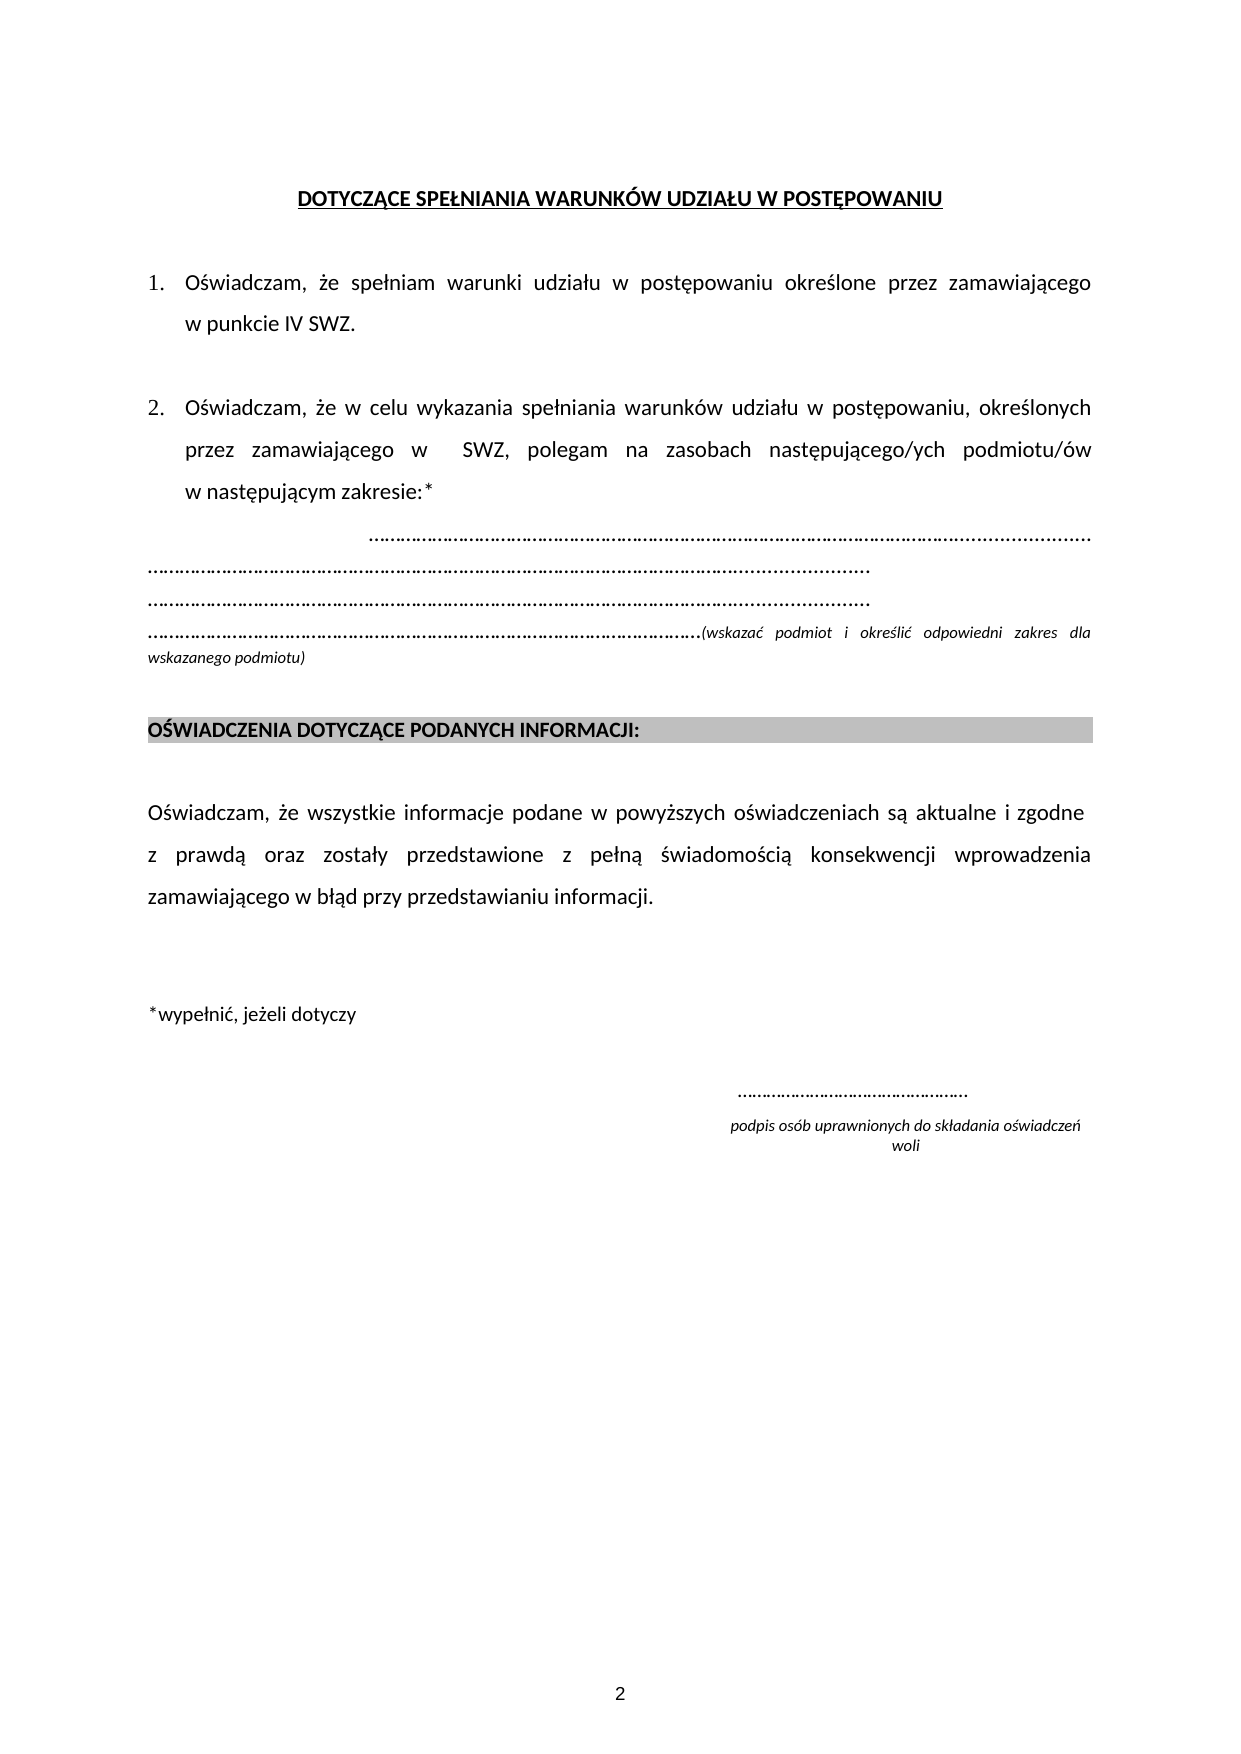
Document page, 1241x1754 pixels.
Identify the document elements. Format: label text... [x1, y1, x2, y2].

text ………………………………………… [148, 1077, 1093, 1102]
text …………………………………………………………………………………………………........................…………………………………………………………………………………………………........................…………………………………………………………………………………………………........................……………………………………………………………………………………………(wskazać podmiot i określić odpowiedni zakres dla wskazanego podmiotu) [148, 519, 1093, 667]
text DOTYCZĄCE SPEŁNIANIA WARUNKÓW UDZIAŁU W POSTĘPOWANIU [148, 184, 1093, 212]
text podpis osób uprawnionych do składania oświadczeń woli [721, 1115, 1093, 1156]
list Oświadczam, że w celu wykazania spełniania warunków udziału w postępowaniu, określonych przez zamawiającego w SWZ, polegam na zasobach następującego/ych podmiotu/ów w następującym zakresie:* [148, 393, 1093, 506]
text *wypełnić, jeżeli dotyczy [148, 1001, 1093, 1026]
text Oświadczam, że wszystkie informacje podane w powyższych oświadczeniach są aktualne i zgodne z prawdą oraz zostały przedstawione z pełną świadomością konsekwencji wprowadzenia zamawiającego w błąd przy przedstawianiu informacji. [148, 798, 1093, 911]
text OŚWIADCZENIA DOTYCZĄCE PODANYCH INFORMACJI: [148, 717, 1093, 743]
list Oświadczam, że spełniam warunki udziału w postępowaniu określone przez zamawiającego w punkcie IV SWZ. [148, 268, 1093, 338]
